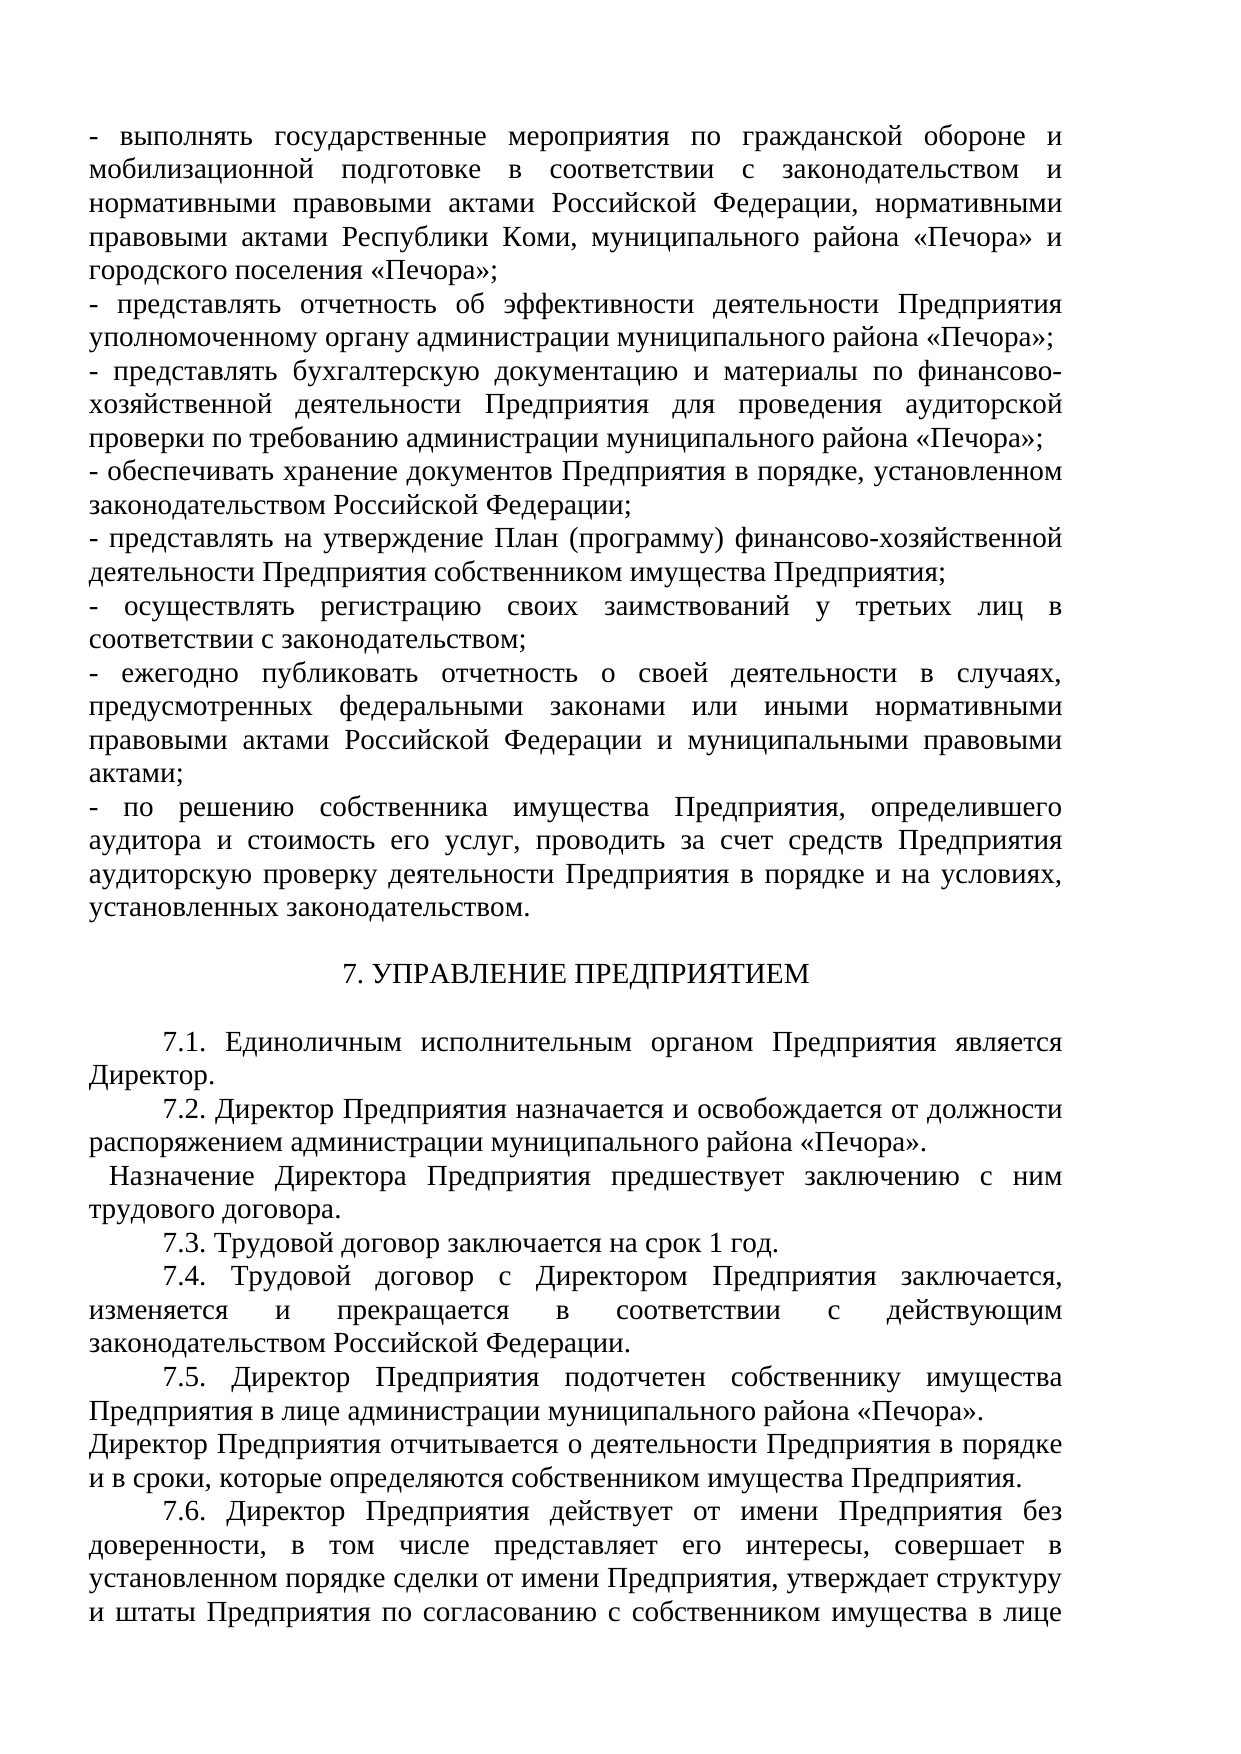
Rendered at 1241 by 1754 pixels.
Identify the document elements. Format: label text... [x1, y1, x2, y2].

text Директор Предприятия отчитывается о деятельности Предприятия в порядке и в сроки, которые определяются собственником имущества Предприятия. [89, 1426, 1063, 1493]
text 7.4. Трудовой договор с Директором Предприятия заключается, изменяется и прекращается в соответствии с действующим законодательством Российской Федерации. [89, 1258, 1063, 1359]
text - представлять на утверждение План (программу) финансово-хозяйственной деятельности Предприятия собственником имущества Предприятия; [89, 521, 1063, 588]
text - ежегодно публиковать отчетность о своей деятельности в случаях, предусмотренных федеральными законами или иными нормативными правовыми актами Российской Федерации и муниципальными правовыми актами; [89, 655, 1063, 789]
text 7.3. Трудовой договор заключается на срок 1 год. [89, 1225, 1063, 1258]
text - представлять отчетность об эффективности деятельности Предприятия уполномоченному органу администрации муниципального района «Печора»; [89, 286, 1063, 353]
text - выполнять государственные мероприятия по гражданской обороне и мобилизационной подготовке в соответствии с законодательством и нормативными правовыми актами Российской Федерации, нормативными правовыми актами Республики Коми, муниципального района «Печора» и городского поселения «Печора»; [89, 118, 1063, 286]
text - осуществлять регистрацию своих заимствований у третьих лиц в соответствии с законодательством; [89, 588, 1063, 655]
text - обеспечивать хранение документов Предприятия в порядке, установленном законодательством Российской Федерации; [89, 453, 1063, 521]
text 7.1. Единоличным исполнительным органом Предприятия является Директор. [89, 1024, 1063, 1091]
text 7. УПРАВЛЕНИЕ ПРЕДПРИЯТИЕМ [89, 957, 1063, 990]
text Назначение Директора Предприятия предшествует заключению с ним трудового договора. [89, 1158, 1063, 1225]
text 7.2. Директор Предприятия назначается и освобождается от должности распоряжением администрации муниципального района «Печора». [89, 1091, 1063, 1158]
text 7.5. Директор Предприятия подотчетен собственнику имущества Предприятия в лице администрации муниципального района «Печора». [89, 1359, 1063, 1426]
text - по решению собственника имущества Предприятия, определившего аудитора и стоимость его услуг, проводить за счет средств Предприятия аудиторскую проверку деятельности Предприятия в порядке и на условиях, установленных законодательством. [89, 789, 1063, 923]
text - представлять бухгалтерскую документацию и материалы по финансово-хозяйственной деятельности Предприятия для проведения аудиторской проверки по требованию администрации муниципального района «Печора»; [89, 353, 1063, 453]
